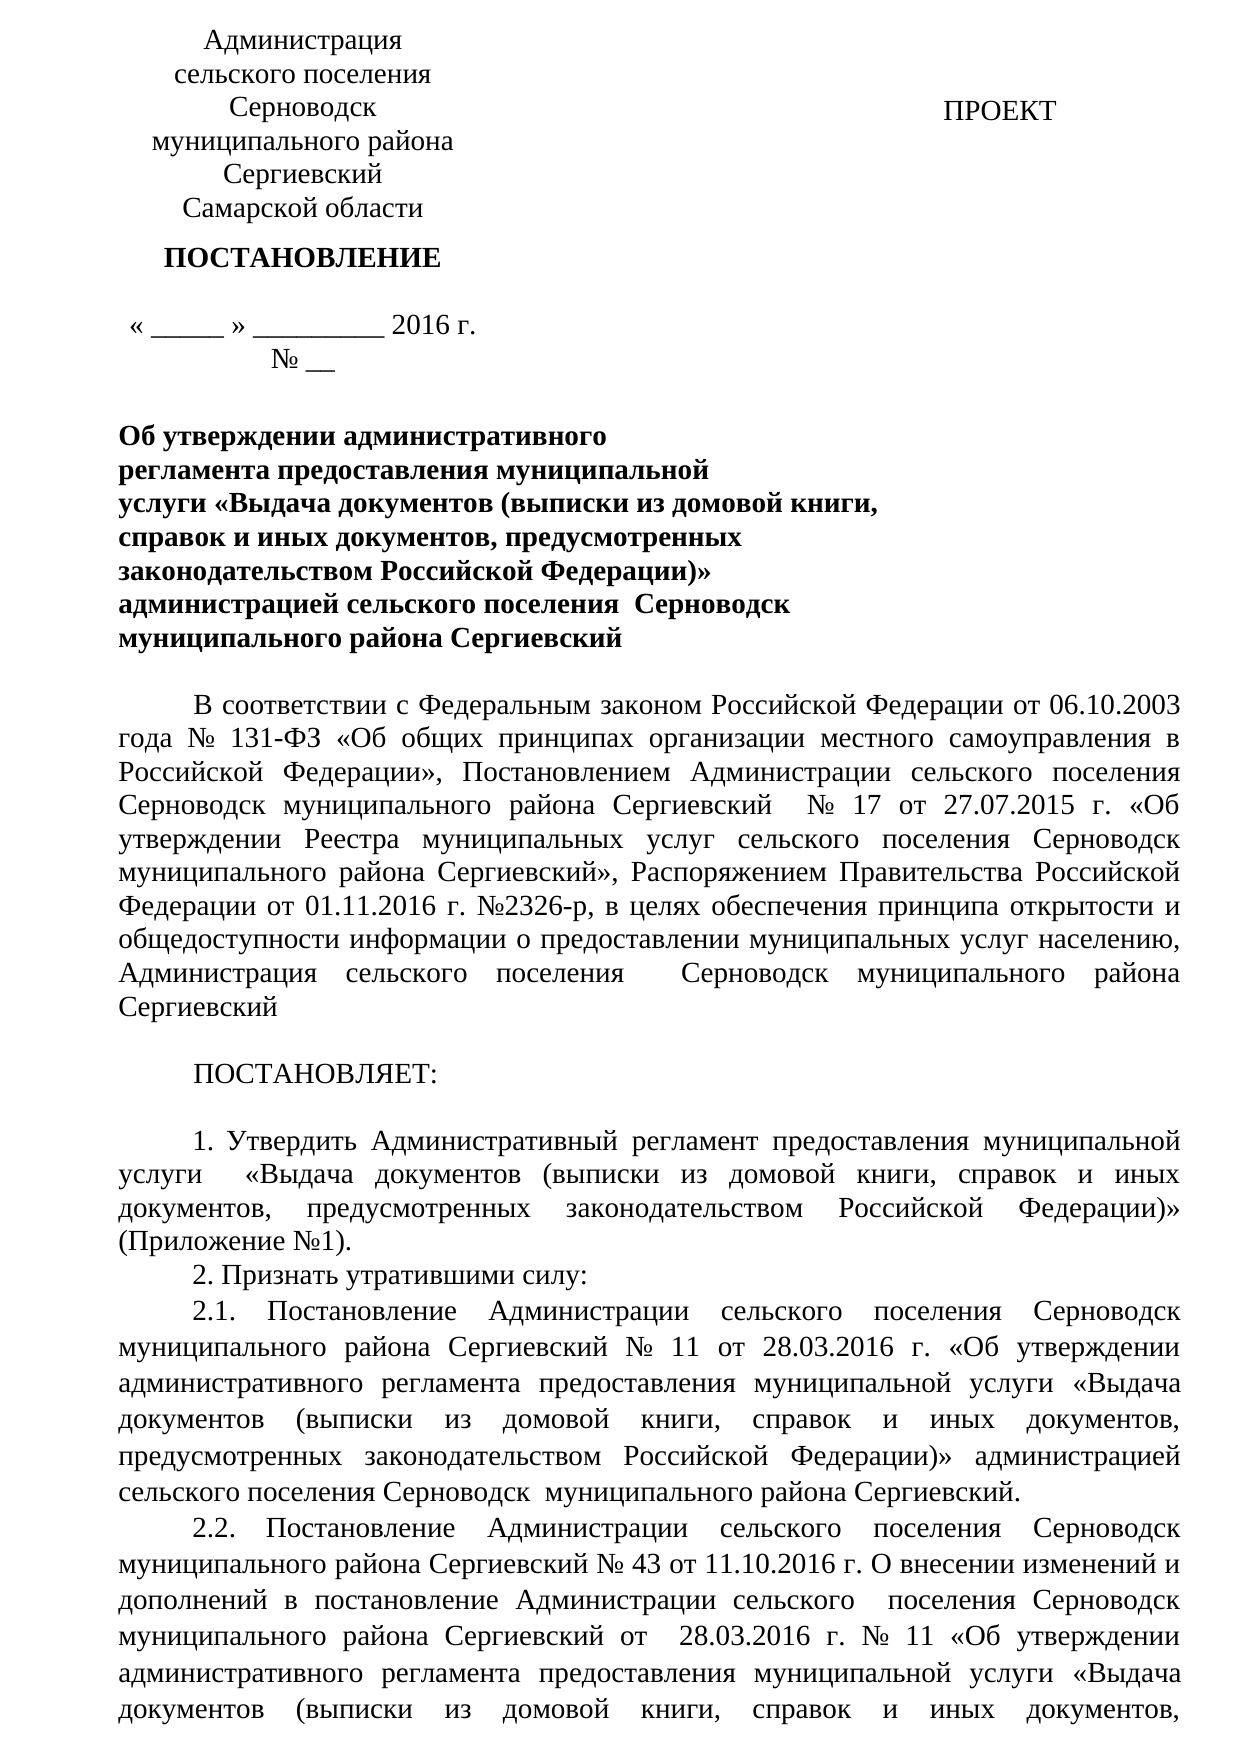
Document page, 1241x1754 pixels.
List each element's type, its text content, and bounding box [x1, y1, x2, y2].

text законодательством Российской Федерации)» [118, 553, 1181, 586]
text В соответствии с Федеральным законом Российской Федерации от 06.10.2003 года № 131-ФЗ «Об общих принципах организации местного самоуправления в Российской Федерации», Постановлением Администрации сельского поселения Серноводск муниципального района Сергиевский № 17 от 27.07.2015 г. «Об утверждении Реестра муниципальных услуг сельского поселения Серноводск муниципального района Сергиевский», Распоряжением Правительства Российской Федерации от 01.11.2016 г. №2326-р, в целях обеспечения принципа открытости и общедоступности информации о предоставлении муниципальных услуг населению, Администрация сельского поселения Серноводск муниципального района Сергиевский [118, 687, 1181, 1022]
list 2.1. Постановление Администрации сельского поселения Серноводск муниципального района Сергиевский № 11 от 28.03.2016 г. «Об утверждении административного регламента предоставления муниципальной услуги «Выдача документов (выписки из домовой книги, справок и иных документов, предусмотренных законодательством Российской Федерации)» администрацией сельского поселения Серноводск муниципального района Сергиевский. [118, 1293, 1181, 1507]
text администрацией сельского поселения Серноводск [118, 586, 1181, 620]
list Утвердить Административный регламент предоставления муниципальной услуги «Выдача документов (выписки из домовой книги, справок и иных документов, предусмотренных законодательством Российской Федерации)» (Приложение №1). [118, 1123, 1181, 1257]
text муниципального района Сергиевский [118, 620, 1181, 653]
text ПОСТАНОВЛЯЕТ: [118, 1056, 1181, 1089]
list 2. Признать утратившими силу: [192, 1257, 1181, 1291]
text Об утверждении административного [118, 418, 1181, 452]
text ПРОЕКТ [118, 93, 1181, 126]
text справок и иных документов, предусмотренных [118, 519, 1181, 553]
text услуги «Выдача документов (выписки из домовой книги, [118, 486, 1181, 519]
text регламента предоставления муниципальной [118, 452, 1181, 486]
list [118, 1510, 1181, 1724]
